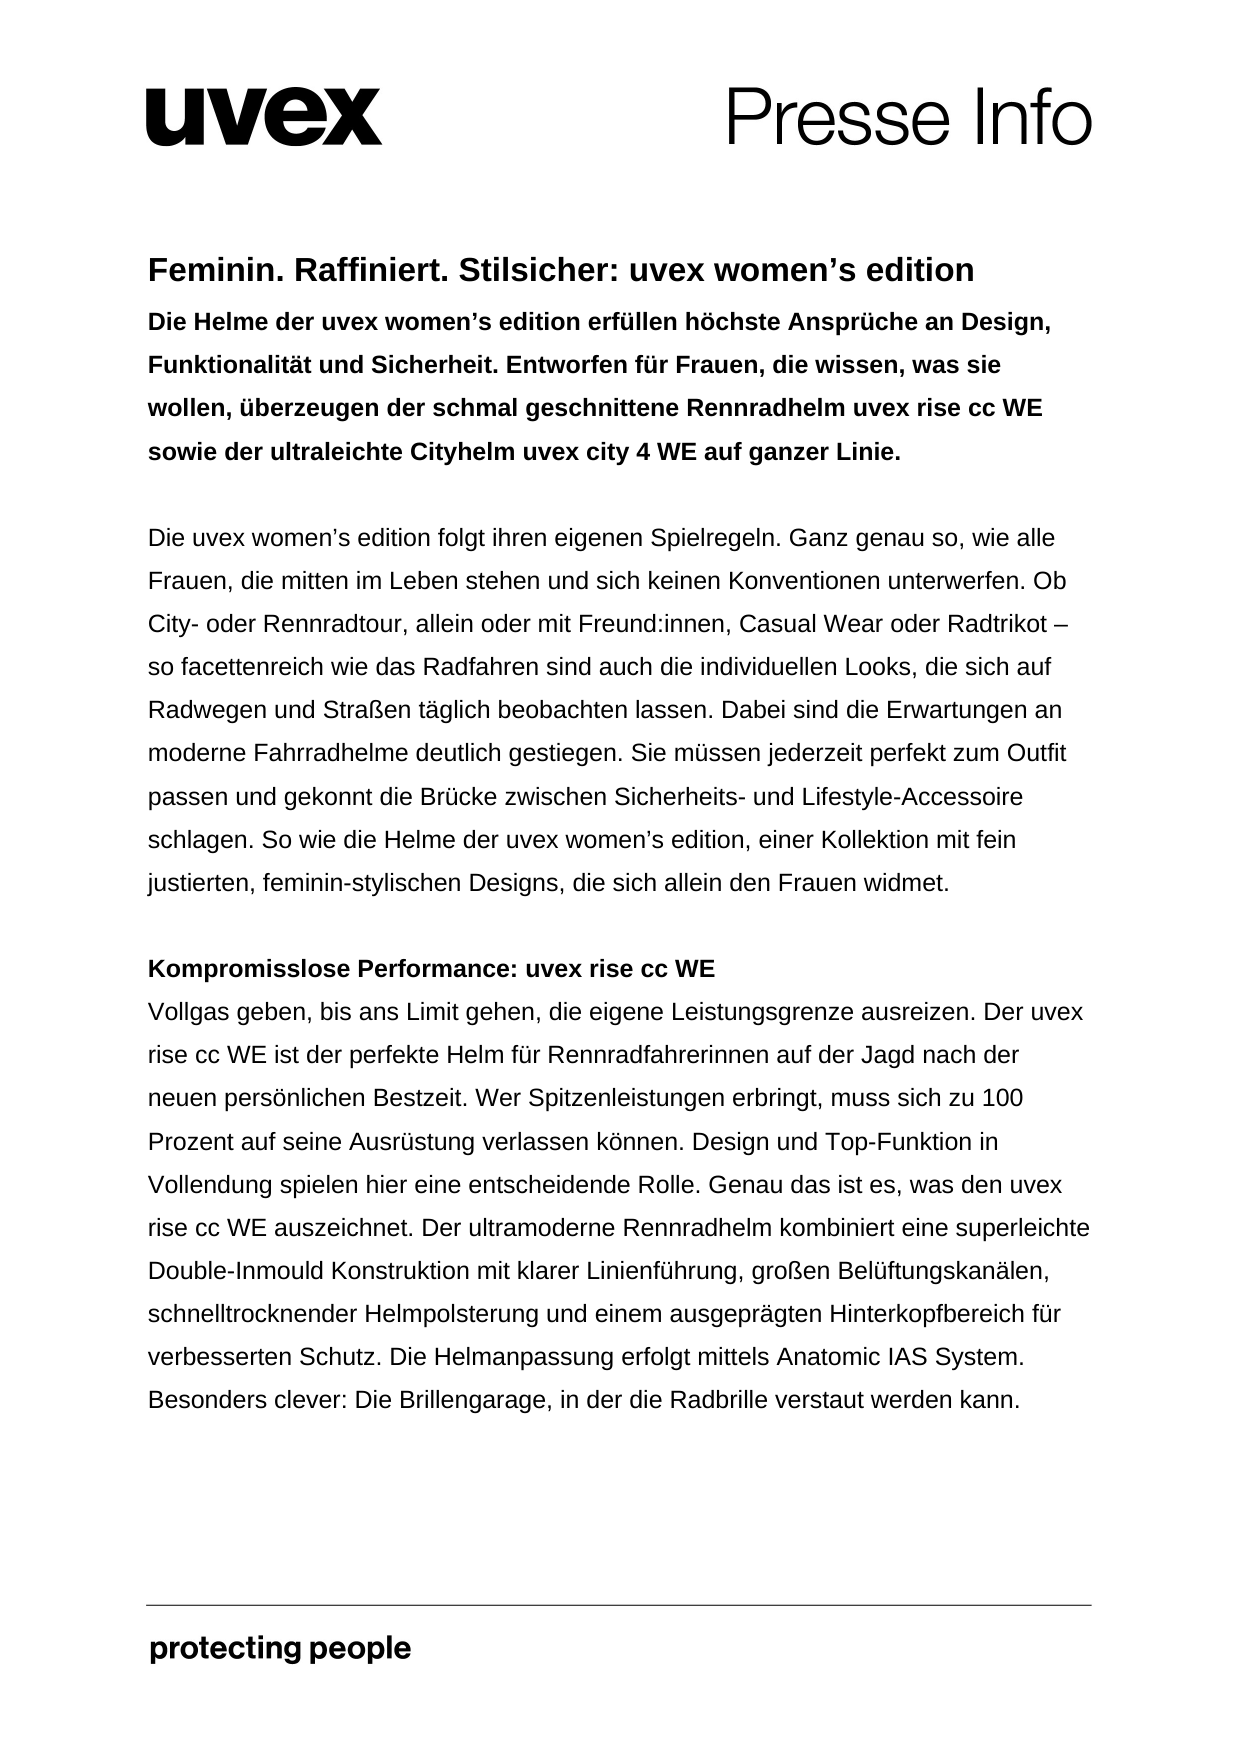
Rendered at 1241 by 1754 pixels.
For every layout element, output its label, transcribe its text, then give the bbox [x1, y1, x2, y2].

text Vollgas geben, bis ans Limit gehen, die eigene Leistungsgrenze ausreizen. Der uvex rise cc WE ist der perfekte Helm für Rennradfahrerinnen auf der Jagd nach der neuen persönlichen Bestzeit. Wer Spitzenleistungen erbringt, muss sich zu 100 Prozent auf seine Ausrüstung verlassen können. Design und Top-Funktion in Vollendung spielen hier eine entscheidende Rolle. Genau das ist es, was den uvex rise cc WE auszeichnet. Der ultramoderne Rennradhelm kombiniert eine superleichte Double-Inmould Konstruktion mit klarer Linienführung, großen Belüftungskanälen, schnelltrocknender Helmpolsterung und einem ausgeprägten Hinterkopfbereich für verbesserten Schutz. Die Helmanpassung erfolgt mittels Anatomic IAS System. Besonders clever: Die Brillengarage, in der die Radbrille verstaut werden kann. [148, 997, 1093, 1414]
text Die Helme der uvex women’s edition erfüllen höchste Ansprüche an Design, Funktionalität und Sicherheit. Entworfen für Frauen, die wissen, was sie wollen, überzeugen der schmal geschnittene Rennradhelm uvex rise cc WE sowie der ultraleichte Cityhelm uvex city 4 WE auf ganzer Linie. [148, 307, 1093, 465]
picture [0, 0, 1239, 1753]
text Kompromisslose Performance: uvex rise cc WE [148, 954, 1093, 983]
text Feminin. Raffiniert. Stilsicher: uvex women’s edition [148, 249, 1093, 288]
text Die uvex women’s edition folgt ihren eigenen Spielregeln. Ganz genau so, wie alle Frauen, die mitten im Leben stehen und sich keinen Konventionen unterwerfen. Ob City- oder Rennradtour, allein oder mit Freund:innen, Casual Wear oder Radtrikot – so facettenreich wie das Radfahren sind auch die individuellen Looks, die sich auf Radwegen und Straßen täglich beobachten lassen. Dabei sind die Erwartungen an moderne Fahrradhelme deutlich gestiegen. Sie müssen jederzeit perfekt zum Outfit passen und gekonnt die Brücke zwischen Sicherheits- und Lifestyle-Accessoire schlagen. So wie die Helme der uvex women’s edition, einer Kollektion mit fein justierten, feminin-stylischen Designs, die sich allein den Frauen widmet. [148, 523, 1093, 897]
